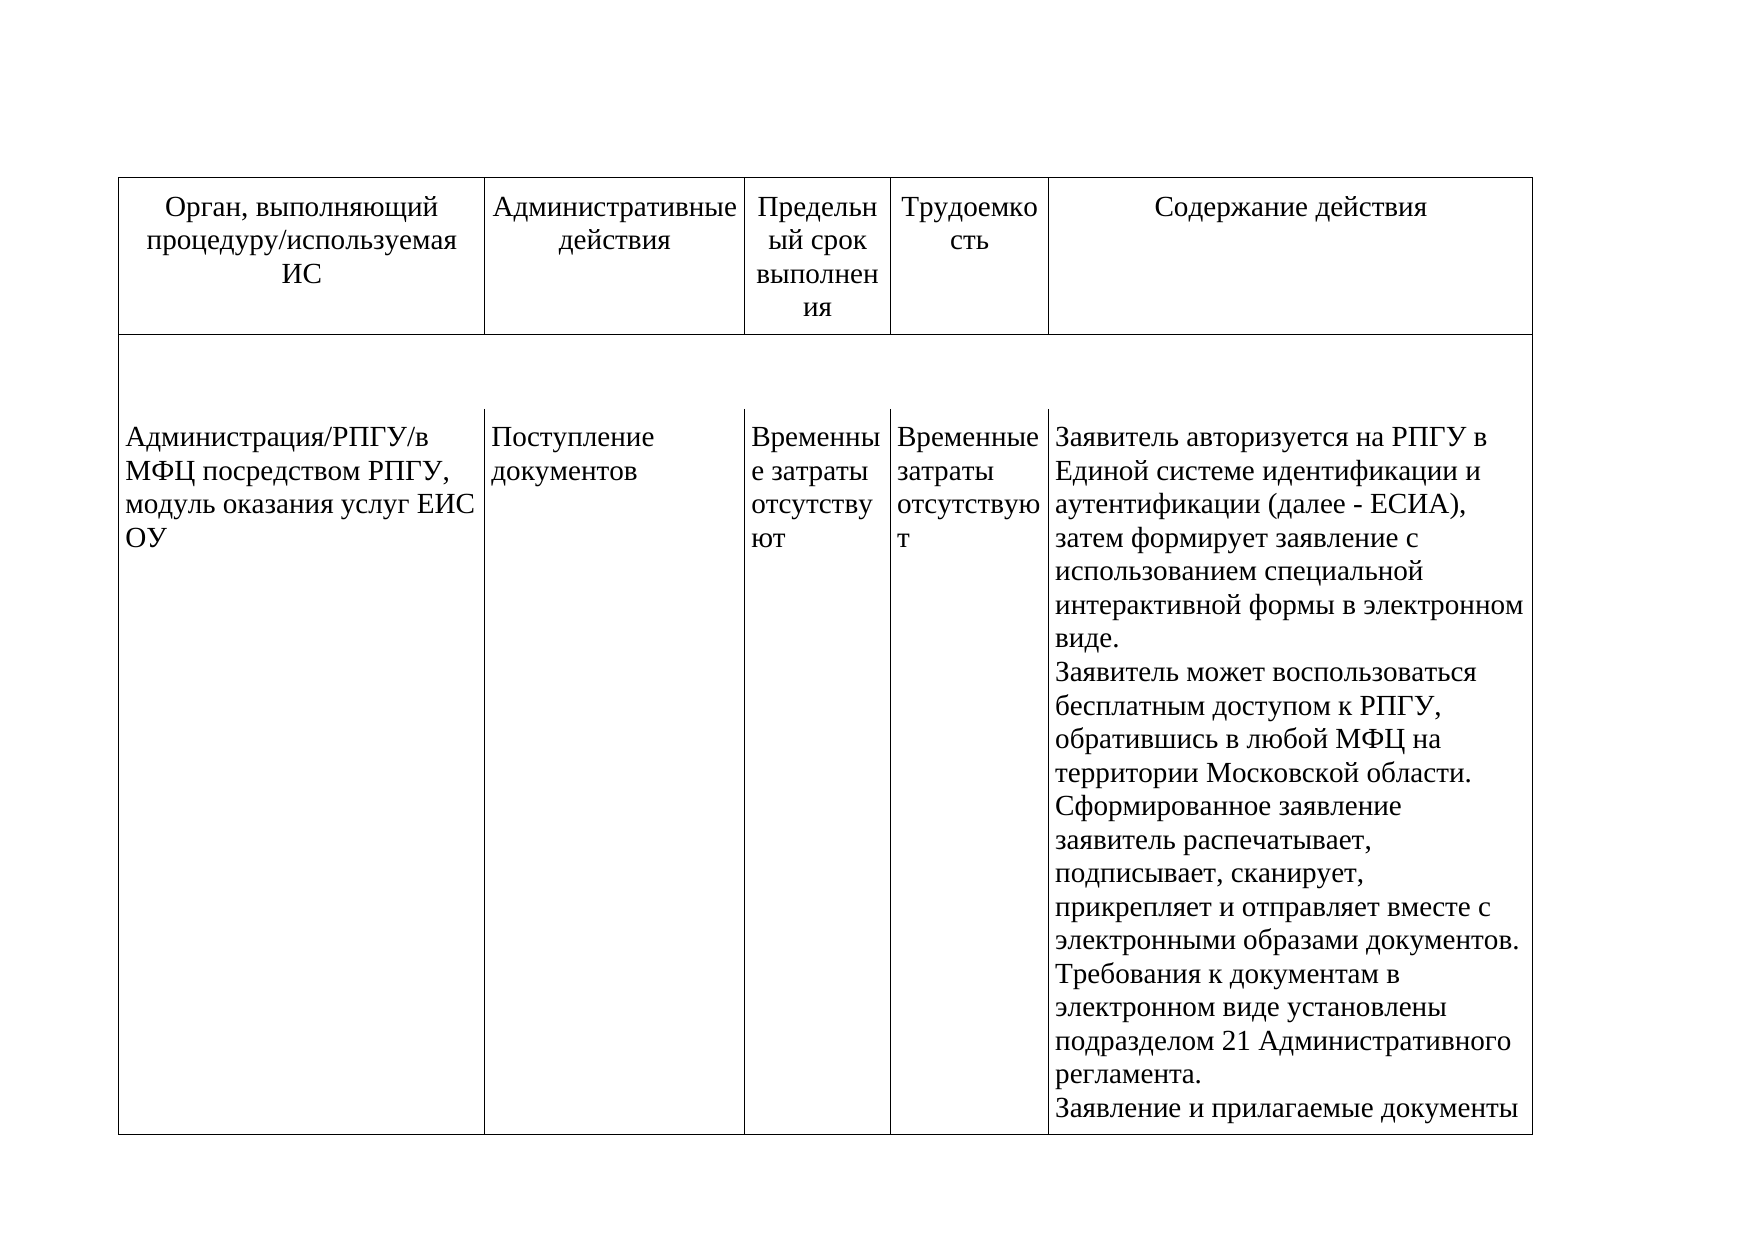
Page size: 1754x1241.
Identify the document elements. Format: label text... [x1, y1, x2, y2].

table_header Трудоемкость [891, 178, 1048, 334]
table_header Административные действия [485, 178, 744, 334]
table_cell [119, 409, 484, 1134]
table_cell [1049, 409, 1532, 1134]
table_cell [745, 409, 890, 1134]
table_header Содержание действия [1049, 178, 1532, 334]
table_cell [485, 409, 744, 1134]
table_header Предельный срок выполнения [745, 178, 890, 334]
table_cell [119, 335, 1532, 409]
table_header Орган, выполняющий процедуру/используемая ИС [119, 178, 484, 334]
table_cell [891, 409, 1048, 1134]
